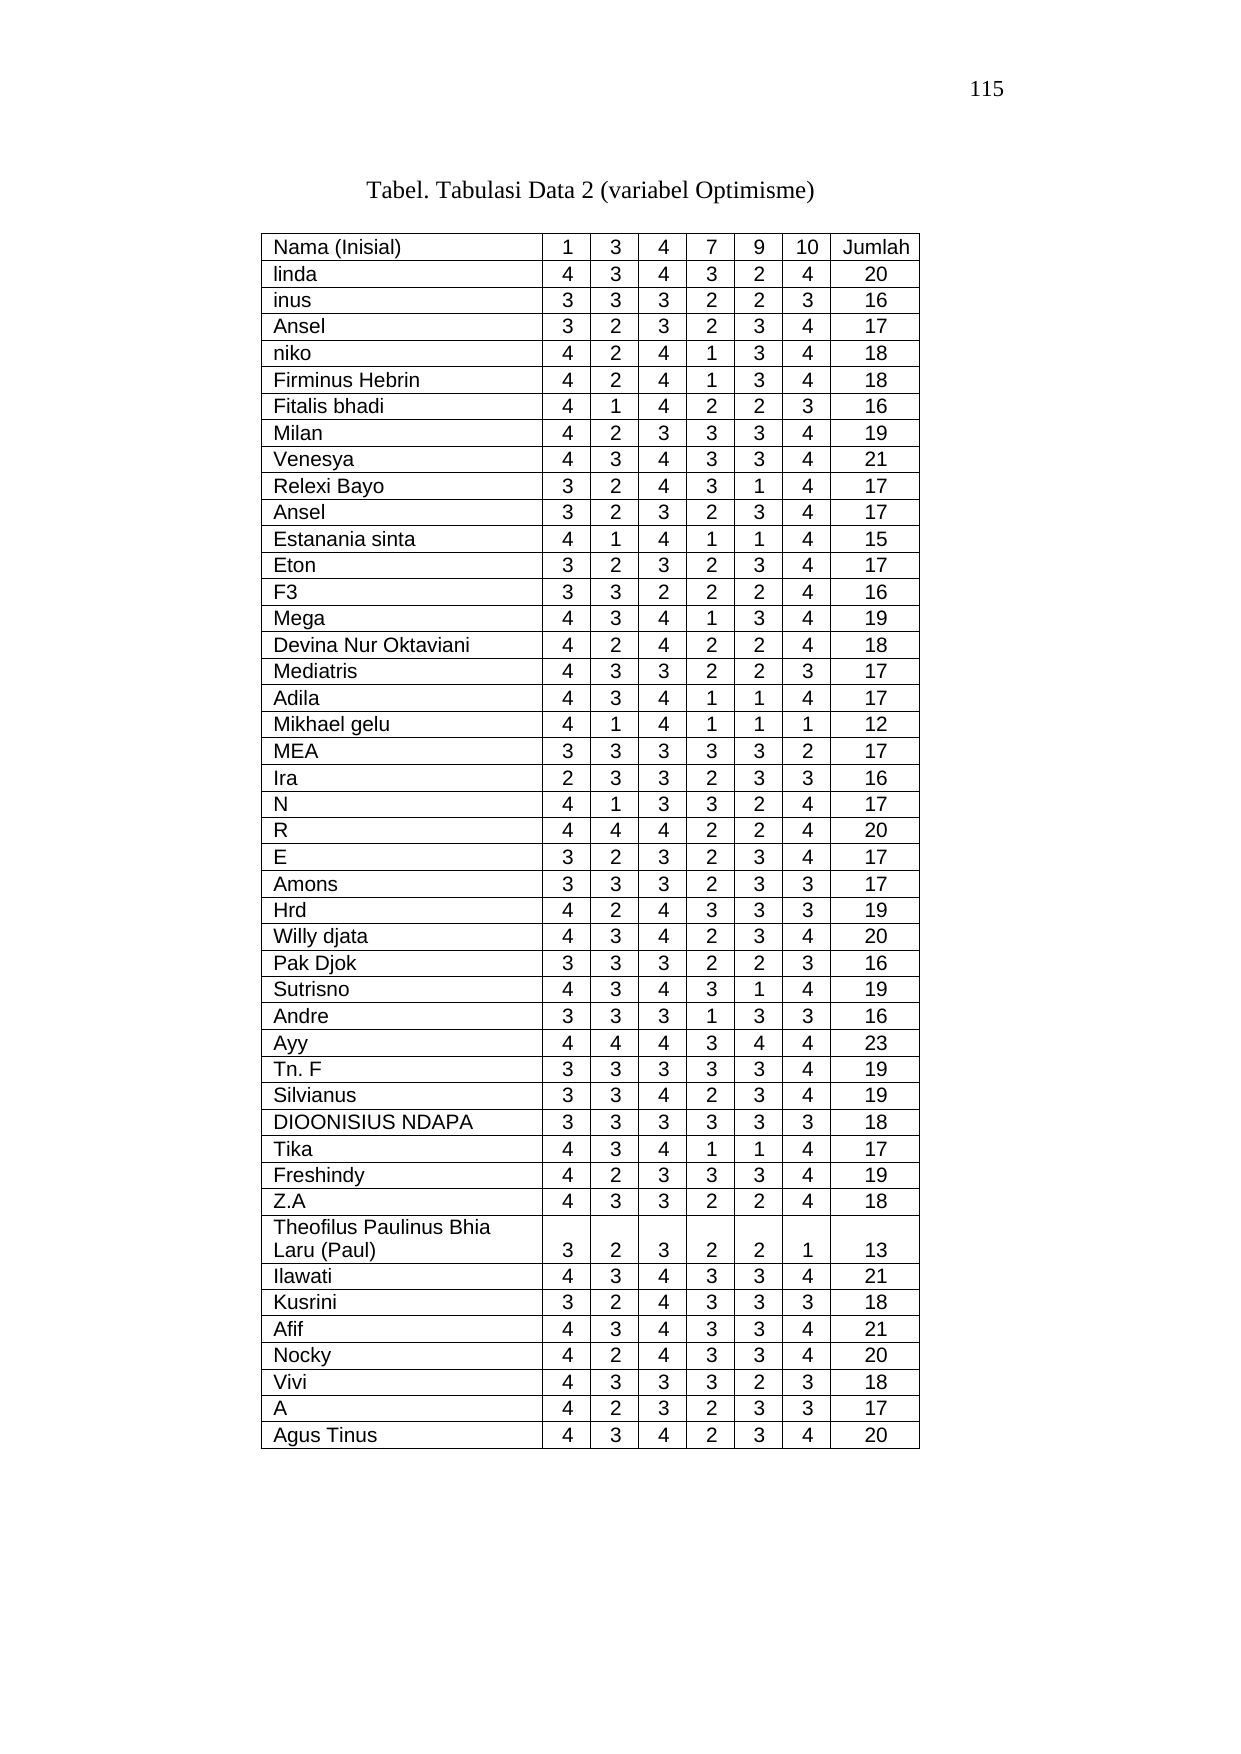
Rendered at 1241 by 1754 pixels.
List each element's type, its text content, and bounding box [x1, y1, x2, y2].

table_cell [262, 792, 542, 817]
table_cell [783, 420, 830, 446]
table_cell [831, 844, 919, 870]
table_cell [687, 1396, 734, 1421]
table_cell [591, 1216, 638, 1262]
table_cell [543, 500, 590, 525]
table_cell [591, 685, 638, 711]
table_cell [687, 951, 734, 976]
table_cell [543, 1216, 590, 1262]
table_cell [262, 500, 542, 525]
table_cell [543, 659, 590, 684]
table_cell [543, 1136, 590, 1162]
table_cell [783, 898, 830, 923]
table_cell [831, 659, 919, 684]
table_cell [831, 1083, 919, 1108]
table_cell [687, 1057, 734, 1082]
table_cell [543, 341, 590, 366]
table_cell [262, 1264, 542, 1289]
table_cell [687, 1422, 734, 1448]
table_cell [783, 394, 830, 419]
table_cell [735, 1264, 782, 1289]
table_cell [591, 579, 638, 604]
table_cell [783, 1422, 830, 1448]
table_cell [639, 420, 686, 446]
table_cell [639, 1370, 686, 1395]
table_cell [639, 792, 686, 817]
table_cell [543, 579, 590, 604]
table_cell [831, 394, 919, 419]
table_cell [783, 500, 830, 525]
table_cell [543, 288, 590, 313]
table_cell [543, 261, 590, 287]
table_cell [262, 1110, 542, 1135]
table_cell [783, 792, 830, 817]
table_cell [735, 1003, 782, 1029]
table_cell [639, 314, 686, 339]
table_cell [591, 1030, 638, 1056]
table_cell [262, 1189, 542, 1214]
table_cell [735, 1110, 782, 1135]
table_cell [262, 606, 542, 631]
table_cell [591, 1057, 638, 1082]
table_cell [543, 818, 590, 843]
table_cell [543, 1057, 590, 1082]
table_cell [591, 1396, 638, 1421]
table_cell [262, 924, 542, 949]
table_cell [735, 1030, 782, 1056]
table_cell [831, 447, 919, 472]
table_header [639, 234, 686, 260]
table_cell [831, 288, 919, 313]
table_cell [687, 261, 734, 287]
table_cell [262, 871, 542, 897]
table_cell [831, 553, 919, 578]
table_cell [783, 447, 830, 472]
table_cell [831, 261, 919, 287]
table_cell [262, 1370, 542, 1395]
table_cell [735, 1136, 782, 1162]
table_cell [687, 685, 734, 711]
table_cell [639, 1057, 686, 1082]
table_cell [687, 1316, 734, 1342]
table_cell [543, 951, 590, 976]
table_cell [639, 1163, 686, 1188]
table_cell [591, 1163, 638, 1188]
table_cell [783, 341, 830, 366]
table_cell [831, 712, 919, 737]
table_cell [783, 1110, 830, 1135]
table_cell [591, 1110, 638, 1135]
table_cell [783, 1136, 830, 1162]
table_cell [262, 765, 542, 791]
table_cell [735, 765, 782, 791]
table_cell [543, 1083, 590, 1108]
text Tabel. Tabulasi Data 2 (variabel Optimisme) [366, 175, 1159, 204]
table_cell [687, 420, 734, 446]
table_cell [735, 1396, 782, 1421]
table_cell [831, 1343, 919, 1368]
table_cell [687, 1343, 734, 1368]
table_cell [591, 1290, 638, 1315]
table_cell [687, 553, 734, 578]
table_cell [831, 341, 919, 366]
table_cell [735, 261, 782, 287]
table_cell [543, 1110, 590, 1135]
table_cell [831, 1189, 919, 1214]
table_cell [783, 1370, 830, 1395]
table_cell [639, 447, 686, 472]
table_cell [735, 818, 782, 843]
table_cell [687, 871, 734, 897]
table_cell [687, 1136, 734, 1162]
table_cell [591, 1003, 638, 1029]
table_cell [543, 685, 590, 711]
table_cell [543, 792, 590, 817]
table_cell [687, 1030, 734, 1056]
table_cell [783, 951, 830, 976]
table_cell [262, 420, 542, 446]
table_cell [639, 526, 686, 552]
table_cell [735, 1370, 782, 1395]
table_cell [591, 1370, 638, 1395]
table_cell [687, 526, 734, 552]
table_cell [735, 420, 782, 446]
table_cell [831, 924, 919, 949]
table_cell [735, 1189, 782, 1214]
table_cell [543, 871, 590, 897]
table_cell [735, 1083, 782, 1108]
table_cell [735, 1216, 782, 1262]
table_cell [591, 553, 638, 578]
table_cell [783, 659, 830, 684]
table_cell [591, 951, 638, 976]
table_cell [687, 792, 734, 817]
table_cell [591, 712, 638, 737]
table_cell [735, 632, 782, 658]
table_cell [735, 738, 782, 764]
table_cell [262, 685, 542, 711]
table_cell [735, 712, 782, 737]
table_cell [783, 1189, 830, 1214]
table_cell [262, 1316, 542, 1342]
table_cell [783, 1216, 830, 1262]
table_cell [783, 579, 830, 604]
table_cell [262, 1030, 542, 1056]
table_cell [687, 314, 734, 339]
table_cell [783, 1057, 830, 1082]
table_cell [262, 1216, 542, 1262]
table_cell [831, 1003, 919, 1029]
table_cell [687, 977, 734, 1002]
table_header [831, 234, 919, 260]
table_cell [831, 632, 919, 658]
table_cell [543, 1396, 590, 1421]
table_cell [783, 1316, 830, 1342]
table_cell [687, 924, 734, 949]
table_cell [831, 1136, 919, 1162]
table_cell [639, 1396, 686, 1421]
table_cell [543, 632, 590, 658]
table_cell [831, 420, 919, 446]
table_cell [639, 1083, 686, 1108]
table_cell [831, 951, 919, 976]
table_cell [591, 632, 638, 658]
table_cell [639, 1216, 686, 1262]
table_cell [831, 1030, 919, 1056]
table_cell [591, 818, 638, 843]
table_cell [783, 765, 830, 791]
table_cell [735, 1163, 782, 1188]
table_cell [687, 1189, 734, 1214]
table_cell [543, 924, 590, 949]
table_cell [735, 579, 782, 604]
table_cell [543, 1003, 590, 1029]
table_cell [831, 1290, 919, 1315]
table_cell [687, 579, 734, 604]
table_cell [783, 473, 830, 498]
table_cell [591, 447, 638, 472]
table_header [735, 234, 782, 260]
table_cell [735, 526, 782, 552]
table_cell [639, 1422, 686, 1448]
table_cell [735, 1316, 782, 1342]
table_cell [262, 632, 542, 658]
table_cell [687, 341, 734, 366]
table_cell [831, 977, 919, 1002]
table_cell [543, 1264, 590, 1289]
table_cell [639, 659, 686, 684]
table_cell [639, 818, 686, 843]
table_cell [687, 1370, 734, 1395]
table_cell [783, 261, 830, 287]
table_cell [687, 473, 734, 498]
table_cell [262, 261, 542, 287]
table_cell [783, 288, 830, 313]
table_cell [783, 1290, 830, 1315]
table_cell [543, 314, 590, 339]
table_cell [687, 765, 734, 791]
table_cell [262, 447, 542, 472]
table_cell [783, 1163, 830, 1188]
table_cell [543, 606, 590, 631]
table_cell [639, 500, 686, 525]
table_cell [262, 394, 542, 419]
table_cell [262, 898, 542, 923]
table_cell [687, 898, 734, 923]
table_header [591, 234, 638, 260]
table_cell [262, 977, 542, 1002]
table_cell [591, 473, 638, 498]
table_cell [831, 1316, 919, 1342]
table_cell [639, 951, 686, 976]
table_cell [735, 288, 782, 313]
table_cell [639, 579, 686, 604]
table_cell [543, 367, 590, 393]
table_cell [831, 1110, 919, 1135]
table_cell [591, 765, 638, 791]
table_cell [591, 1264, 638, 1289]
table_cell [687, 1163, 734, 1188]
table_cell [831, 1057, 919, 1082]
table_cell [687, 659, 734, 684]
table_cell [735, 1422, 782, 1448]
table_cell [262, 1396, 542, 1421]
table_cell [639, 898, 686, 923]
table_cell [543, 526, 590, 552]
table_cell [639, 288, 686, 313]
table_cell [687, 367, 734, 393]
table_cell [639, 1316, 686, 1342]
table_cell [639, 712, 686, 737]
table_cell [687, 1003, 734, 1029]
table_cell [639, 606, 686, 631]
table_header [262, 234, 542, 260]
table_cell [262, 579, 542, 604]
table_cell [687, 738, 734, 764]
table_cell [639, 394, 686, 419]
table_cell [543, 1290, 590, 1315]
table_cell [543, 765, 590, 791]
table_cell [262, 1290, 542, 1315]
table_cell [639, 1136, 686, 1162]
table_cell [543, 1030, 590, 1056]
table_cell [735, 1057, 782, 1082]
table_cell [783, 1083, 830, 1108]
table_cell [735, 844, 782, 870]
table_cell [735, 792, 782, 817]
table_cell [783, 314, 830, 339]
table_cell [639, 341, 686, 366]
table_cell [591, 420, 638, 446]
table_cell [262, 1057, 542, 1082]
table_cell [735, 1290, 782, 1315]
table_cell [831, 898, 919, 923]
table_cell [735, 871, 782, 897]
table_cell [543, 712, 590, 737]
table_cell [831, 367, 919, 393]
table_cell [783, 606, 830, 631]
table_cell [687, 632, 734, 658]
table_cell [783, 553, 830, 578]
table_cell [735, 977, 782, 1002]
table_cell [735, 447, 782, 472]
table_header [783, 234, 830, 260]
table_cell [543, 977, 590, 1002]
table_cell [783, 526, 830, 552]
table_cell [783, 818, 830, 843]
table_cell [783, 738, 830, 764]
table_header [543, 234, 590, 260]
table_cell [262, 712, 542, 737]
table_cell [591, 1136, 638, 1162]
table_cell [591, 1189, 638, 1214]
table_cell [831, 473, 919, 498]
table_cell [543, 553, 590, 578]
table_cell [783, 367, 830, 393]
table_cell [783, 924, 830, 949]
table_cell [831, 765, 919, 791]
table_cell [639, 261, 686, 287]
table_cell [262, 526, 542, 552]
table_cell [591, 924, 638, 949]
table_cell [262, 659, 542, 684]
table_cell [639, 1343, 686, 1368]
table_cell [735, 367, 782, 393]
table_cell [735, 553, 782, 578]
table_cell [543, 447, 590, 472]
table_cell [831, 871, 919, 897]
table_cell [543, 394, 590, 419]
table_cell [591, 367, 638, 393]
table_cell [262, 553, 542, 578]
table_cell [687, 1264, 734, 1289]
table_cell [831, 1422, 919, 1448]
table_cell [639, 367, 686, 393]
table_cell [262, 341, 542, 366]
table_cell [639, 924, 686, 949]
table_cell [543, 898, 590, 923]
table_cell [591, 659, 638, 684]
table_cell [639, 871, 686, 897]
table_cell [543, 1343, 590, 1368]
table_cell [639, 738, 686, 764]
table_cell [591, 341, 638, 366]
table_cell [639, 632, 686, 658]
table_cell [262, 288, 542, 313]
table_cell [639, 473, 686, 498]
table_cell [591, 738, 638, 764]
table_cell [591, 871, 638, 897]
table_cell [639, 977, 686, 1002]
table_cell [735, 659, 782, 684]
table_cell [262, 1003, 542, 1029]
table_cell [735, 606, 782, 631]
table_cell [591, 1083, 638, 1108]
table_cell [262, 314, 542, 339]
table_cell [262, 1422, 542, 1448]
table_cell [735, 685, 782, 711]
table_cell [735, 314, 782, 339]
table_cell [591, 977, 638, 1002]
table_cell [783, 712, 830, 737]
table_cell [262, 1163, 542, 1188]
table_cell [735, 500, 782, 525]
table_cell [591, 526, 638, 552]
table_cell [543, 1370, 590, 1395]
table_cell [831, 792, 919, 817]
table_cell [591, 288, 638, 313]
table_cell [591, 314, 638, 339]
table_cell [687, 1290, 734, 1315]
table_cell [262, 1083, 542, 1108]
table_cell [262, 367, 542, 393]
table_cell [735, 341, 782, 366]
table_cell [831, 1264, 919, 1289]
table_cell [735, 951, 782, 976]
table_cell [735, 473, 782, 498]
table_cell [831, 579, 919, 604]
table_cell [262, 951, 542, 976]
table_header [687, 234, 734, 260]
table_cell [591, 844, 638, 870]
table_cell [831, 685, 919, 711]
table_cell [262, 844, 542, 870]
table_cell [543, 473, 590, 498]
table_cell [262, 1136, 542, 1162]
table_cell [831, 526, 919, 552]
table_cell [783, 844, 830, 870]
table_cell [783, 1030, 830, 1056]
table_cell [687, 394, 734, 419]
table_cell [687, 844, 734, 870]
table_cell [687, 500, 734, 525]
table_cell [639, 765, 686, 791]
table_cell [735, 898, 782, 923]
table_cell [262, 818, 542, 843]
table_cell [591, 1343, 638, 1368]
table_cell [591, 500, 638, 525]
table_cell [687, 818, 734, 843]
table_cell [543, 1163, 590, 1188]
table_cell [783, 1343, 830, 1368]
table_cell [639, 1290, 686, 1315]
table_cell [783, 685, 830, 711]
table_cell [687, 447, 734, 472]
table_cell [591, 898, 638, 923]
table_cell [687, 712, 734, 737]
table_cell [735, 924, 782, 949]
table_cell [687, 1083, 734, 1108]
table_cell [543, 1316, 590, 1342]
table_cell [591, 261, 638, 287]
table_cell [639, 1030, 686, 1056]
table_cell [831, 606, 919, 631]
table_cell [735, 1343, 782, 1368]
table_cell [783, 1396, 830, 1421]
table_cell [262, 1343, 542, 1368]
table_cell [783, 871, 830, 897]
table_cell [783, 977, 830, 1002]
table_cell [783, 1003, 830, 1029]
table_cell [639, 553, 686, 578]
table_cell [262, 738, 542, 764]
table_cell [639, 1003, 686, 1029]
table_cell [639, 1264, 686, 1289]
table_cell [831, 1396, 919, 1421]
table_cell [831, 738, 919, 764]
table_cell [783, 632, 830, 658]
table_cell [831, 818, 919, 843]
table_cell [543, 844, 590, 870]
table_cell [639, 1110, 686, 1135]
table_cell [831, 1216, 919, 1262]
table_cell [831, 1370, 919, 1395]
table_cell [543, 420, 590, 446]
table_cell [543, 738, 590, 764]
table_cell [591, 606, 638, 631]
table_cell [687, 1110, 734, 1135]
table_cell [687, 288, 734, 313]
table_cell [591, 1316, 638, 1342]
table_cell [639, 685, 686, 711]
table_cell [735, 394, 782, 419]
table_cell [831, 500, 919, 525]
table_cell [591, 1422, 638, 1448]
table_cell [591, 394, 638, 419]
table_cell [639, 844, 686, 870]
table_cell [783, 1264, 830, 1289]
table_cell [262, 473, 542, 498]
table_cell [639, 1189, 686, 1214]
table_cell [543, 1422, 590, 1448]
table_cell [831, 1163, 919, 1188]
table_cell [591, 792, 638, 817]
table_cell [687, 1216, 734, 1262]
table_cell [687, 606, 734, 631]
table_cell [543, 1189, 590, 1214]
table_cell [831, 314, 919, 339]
